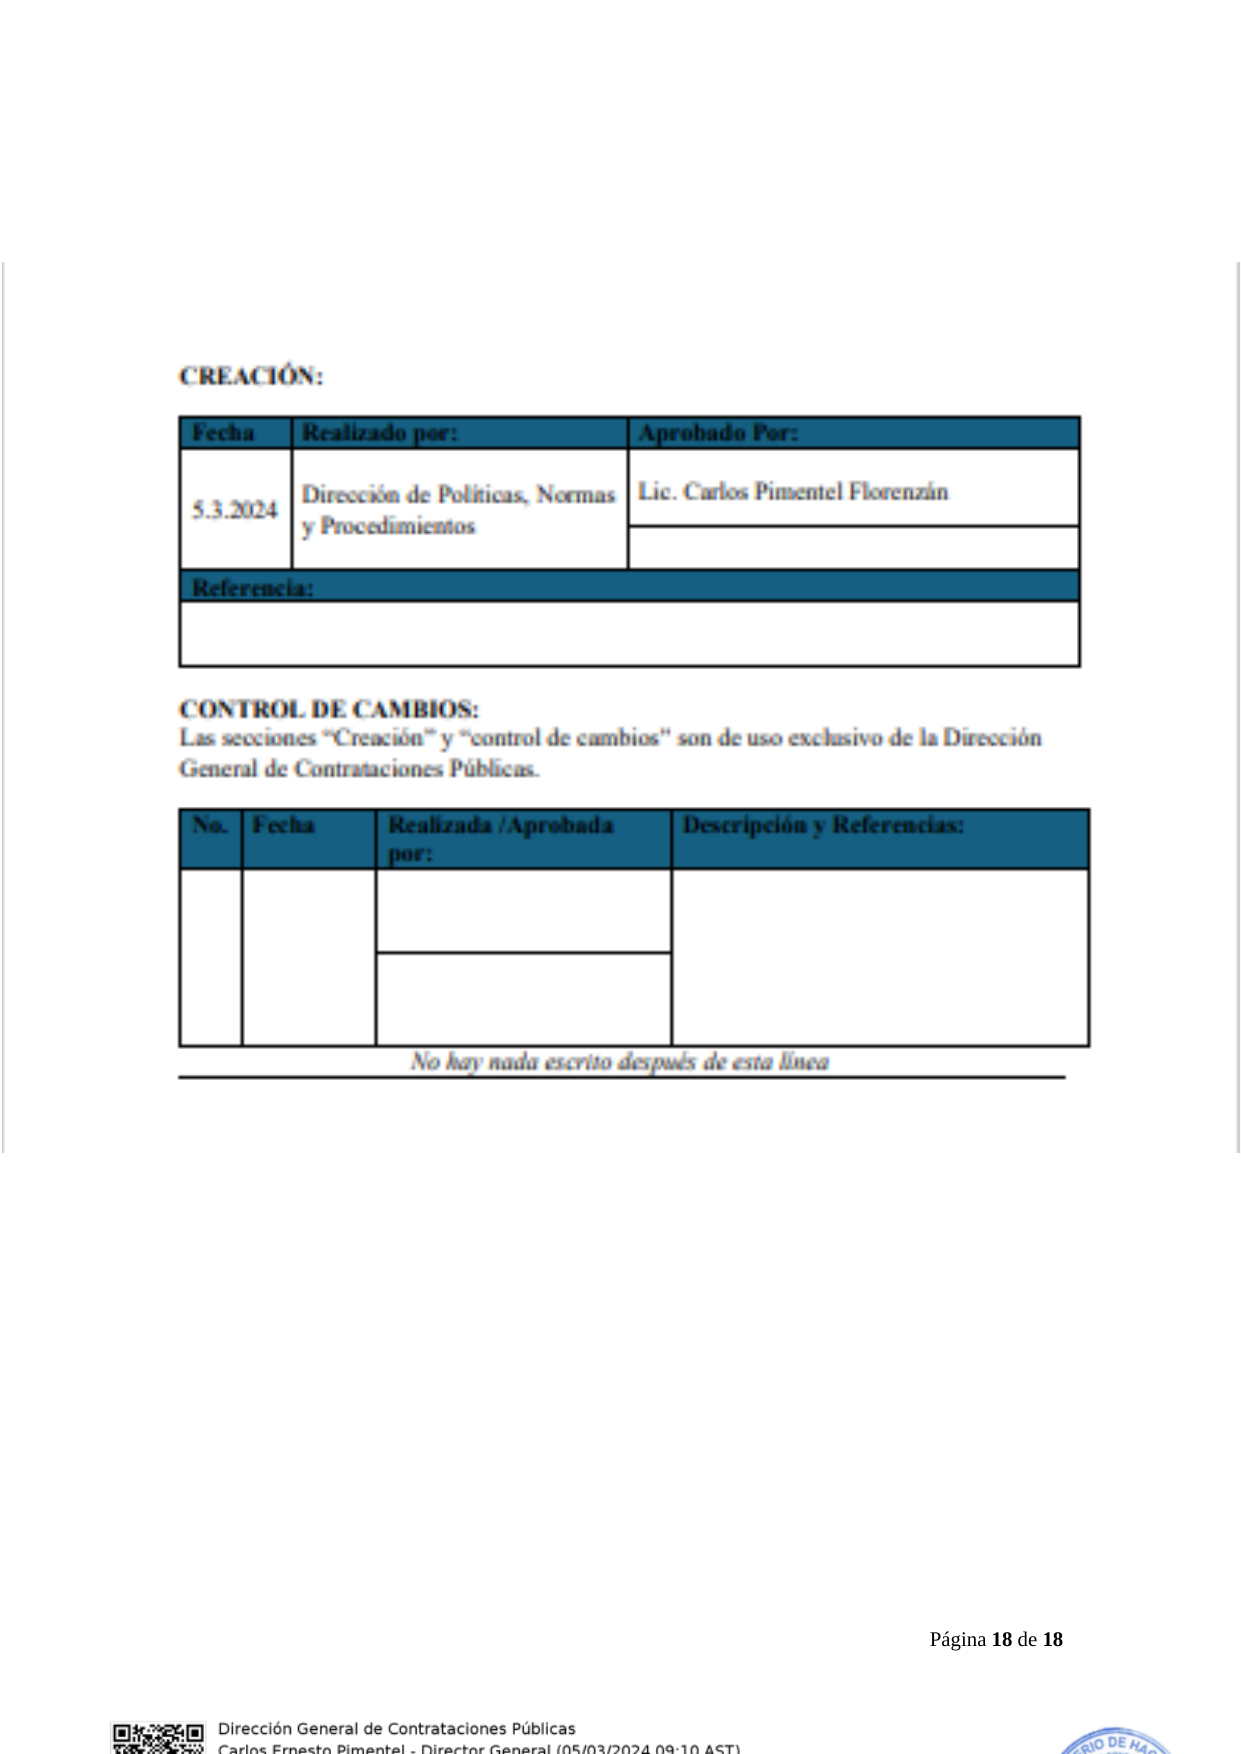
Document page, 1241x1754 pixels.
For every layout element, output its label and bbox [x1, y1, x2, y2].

picture [81, 1709, 1208, 1754]
picture [2, 262, 1241, 1153]
